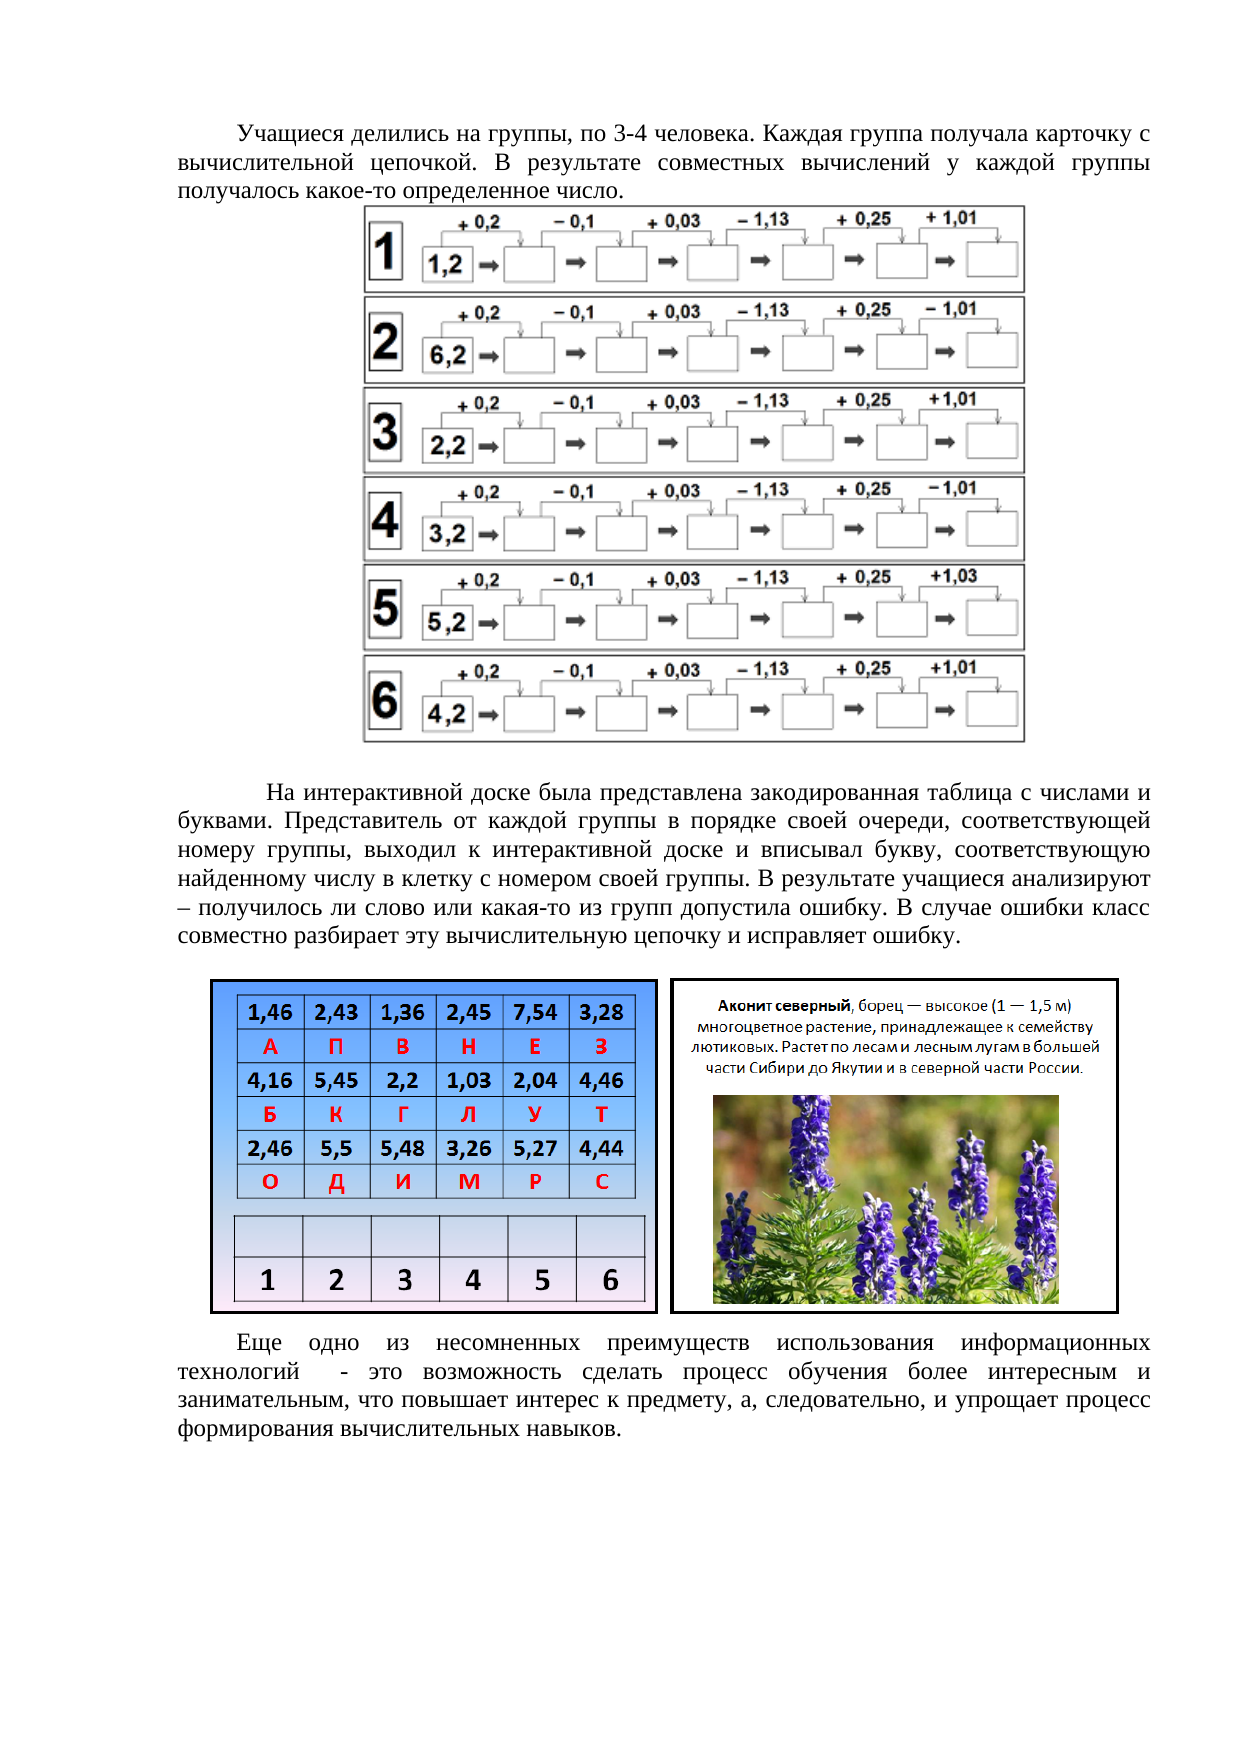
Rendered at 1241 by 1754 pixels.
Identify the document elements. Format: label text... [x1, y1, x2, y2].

picture [358, 204, 1030, 749]
list На интерактивной доске была представлена закодированная таблица с числами и буквами. Представитель от каждой группы в порядке своей очереди, соответствующей номеру группы, выходил к интерактивной доске и вписывал букву, соответствующую найденному числу в клетку с номером своей группы. В результате учащиеся анализируют – получилось ли слово или какая-то из групп допустила ошибку. В случае ошибки класс совместно разбирает эту вычислительную цепочку и исправляет ошибку. [177, 777, 1152, 949]
picture [213, 982, 655, 1311]
list Учащиеся делились на группы, по 3-4 человека. Каждая группа получала карточку с вычислительной цепочкой. В результате совместных вычислений у каждой группы получалось какое-то определенное число. [177, 118, 1152, 204]
text Еще одно из несомненных преимуществ использования информационных технологий - это возможность сделать процесс обучения более интересным и занимательным, что повышает интерес к предмету, а, следовательно, и упрощает процесс формирования вычислительных навыков. [177, 1327, 1152, 1442]
picture [674, 981, 1116, 1311]
